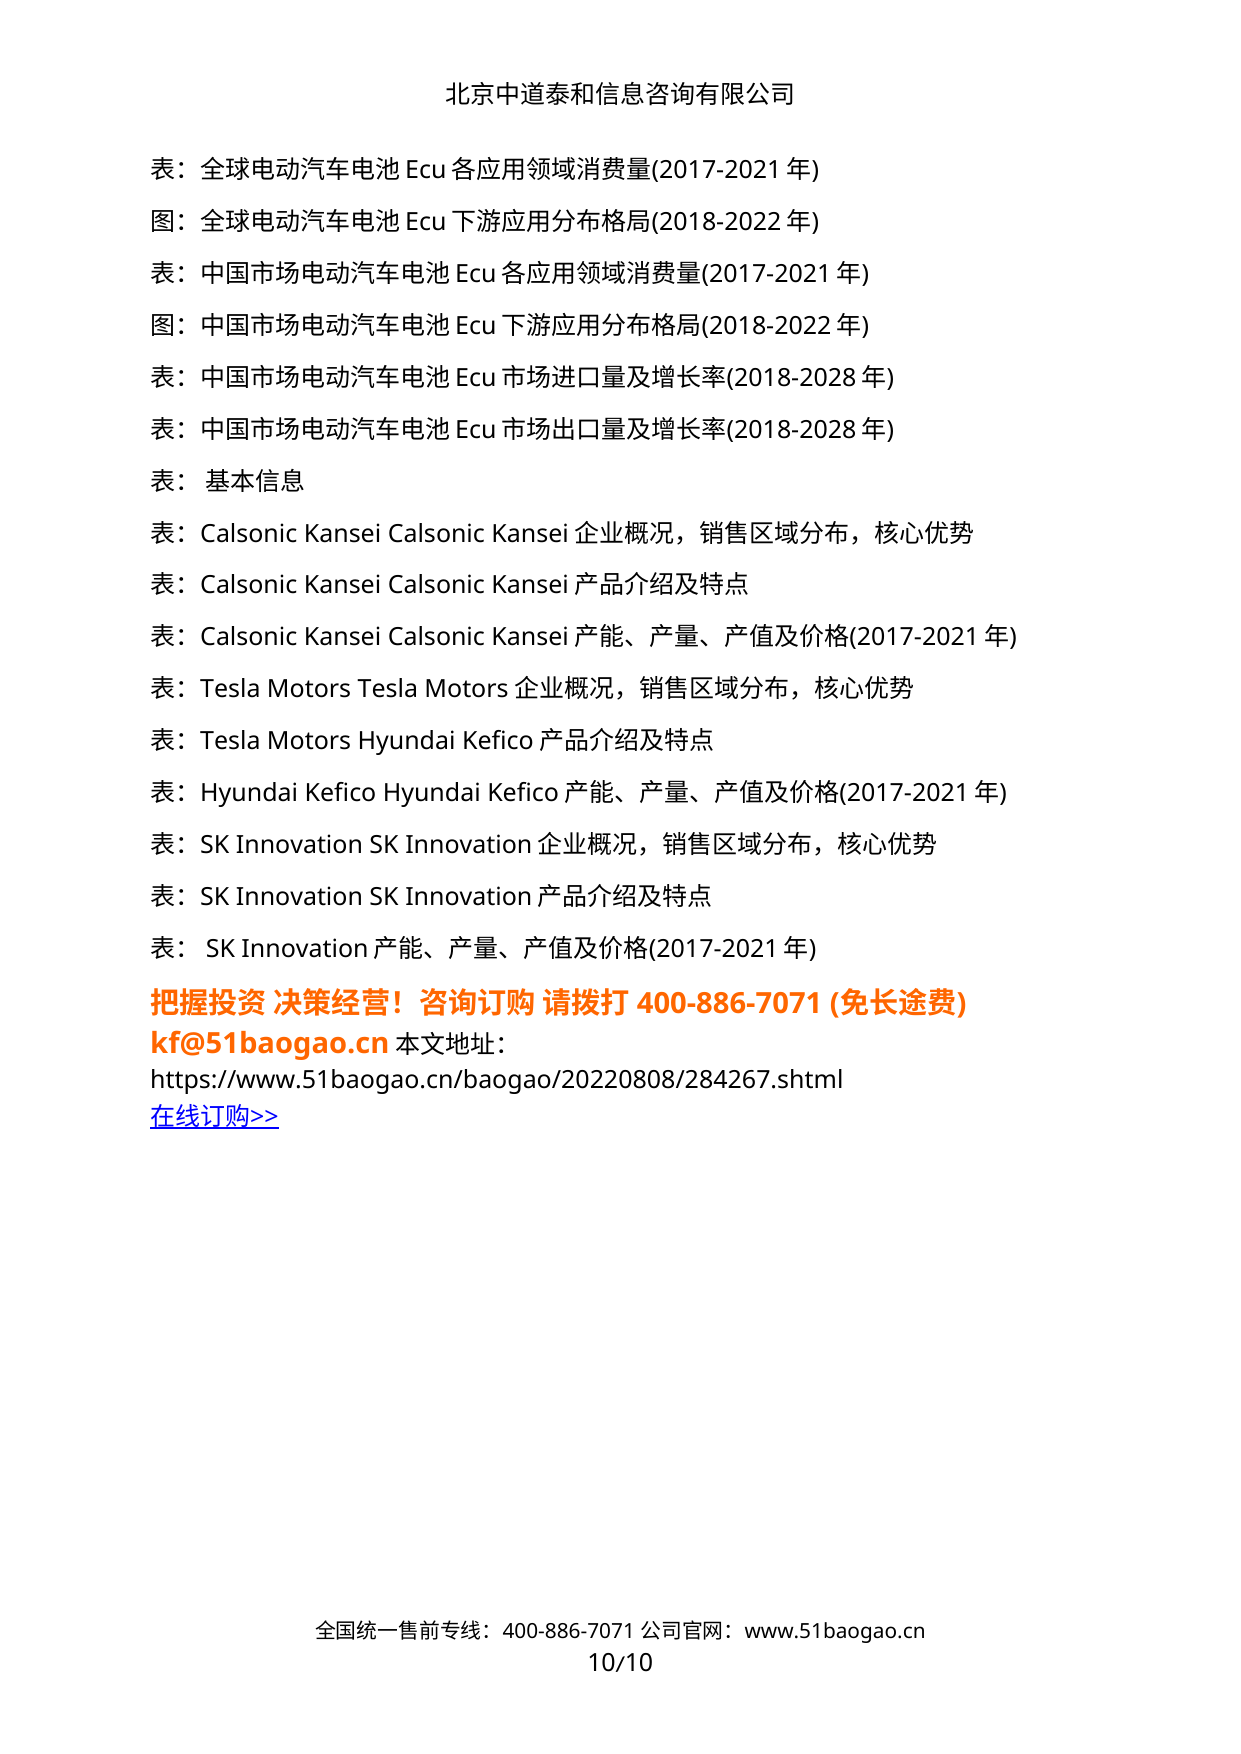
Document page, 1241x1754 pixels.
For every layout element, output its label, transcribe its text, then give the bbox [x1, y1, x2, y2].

text 表：中国市场电动汽车电池Ecu市场出口量及增长率(2018-2028年) [150, 409, 1090, 446]
text 表：SK Innovation SK Innovation产品介绍及特点 [150, 876, 1090, 912]
text 表：全球电动汽车电池Ecu各应用领域消费量(2017-2021年) [150, 150, 1090, 186]
text 把握投资 决策经营！咨询订购 请拨打 400-886-7071 (免长途费) kf@51baogao.cn本文地址：https://www.51baogao.cn/baogao/20220808/284267.shtml [150, 980, 1090, 1096]
text 表：Calsonic Kansei Calsonic Kansei产品介绍及特点 [150, 565, 1090, 601]
text 表：中国市场电动汽车电池Ecu市场进口量及增长率(2018-2028年) [150, 357, 1090, 394]
text 表：SK Innovation SK Innovation企业概况，销售区域分布，核心优势 [150, 824, 1090, 861]
text 表：Tesla Motors Hyundai Kefico产品介绍及特点 [150, 721, 1090, 757]
text 表： SK Innovation产能、产量、产值及价格(2017-2021年) [150, 928, 1090, 964]
text 表：Calsonic Kansei Calsonic Kansei企业概况，销售区域分布，核心优势 [150, 513, 1090, 549]
text 表：Tesla Motors Tesla Motors企业概况，销售区域分布，核心优势 [150, 669, 1090, 705]
text 表： 基本信息 [150, 461, 1090, 497]
text 图：中国市场电动汽车电池Ecu下游应用分布格局(2018-2022年) [150, 306, 1090, 342]
text 表：Hyundai Kefico Hyundai Kefico产能、产量、产值及价格(2017-2021年) [150, 772, 1090, 809]
text 图：全球电动汽车电池Ecu下游应用分布格局(2018-2022年) [150, 202, 1090, 238]
text 表：Calsonic Kansei Calsonic Kansei产能、产量、产值及价格(2017-2021年) [150, 617, 1090, 653]
text 在线订购>> [150, 1096, 1090, 1132]
text 表：中国市场电动汽车电池Ecu各应用领域消费量(2017-2021年) [150, 254, 1090, 290]
